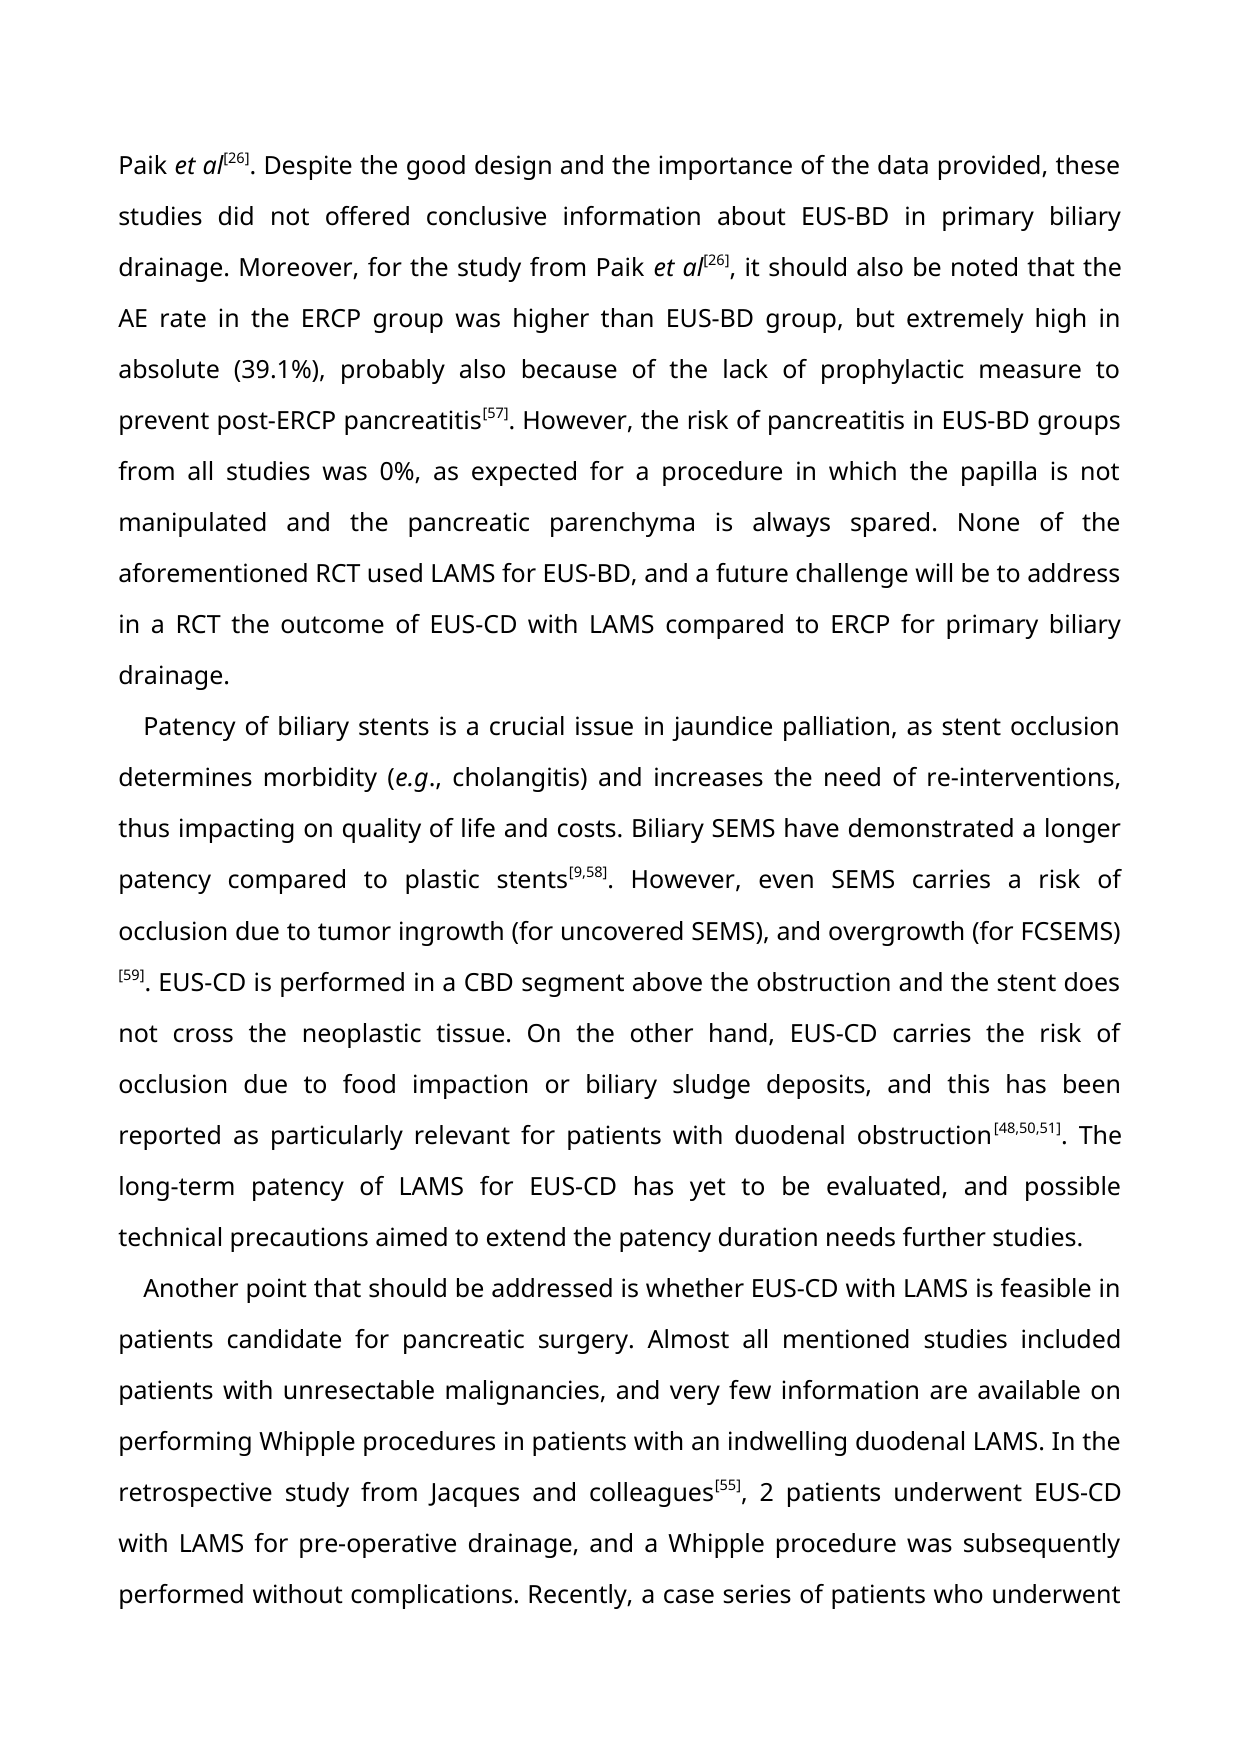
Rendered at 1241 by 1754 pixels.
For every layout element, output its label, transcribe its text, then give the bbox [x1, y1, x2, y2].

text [118, 148, 1122, 692]
text Patency of biliary stents is a crucial issue in jaundice palliation, as stent occlusion determines morbidity (e.g., cholangitis) and increases the need of re-interventions, thus impacting on quality of life and costs. Biliary SEMS have demonstrated a longer patency compared to plastic stents[9,58]. However, even SEMS carries a risk of occlusion due to tumor ingrowth (for uncovered SEMS), and overgrowth (for FCSEMS)[59]. EUS-CD is performed in a CBD segment above the obstruction and the stent does not cross the neoplastic tissue. On the other hand, EUS-CD carries the risk of occlusion due to food impaction or biliary sludge deposits, and this has been reported as particularly relevant for patients with duodenal obstruction[48,50,51]. The long-term patency of LAMS for EUS-CD has yet to be evaluated, and possible technical precautions aimed to extend the patency duration needs further studies. [118, 709, 1122, 1253]
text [118, 1271, 1122, 1611]
